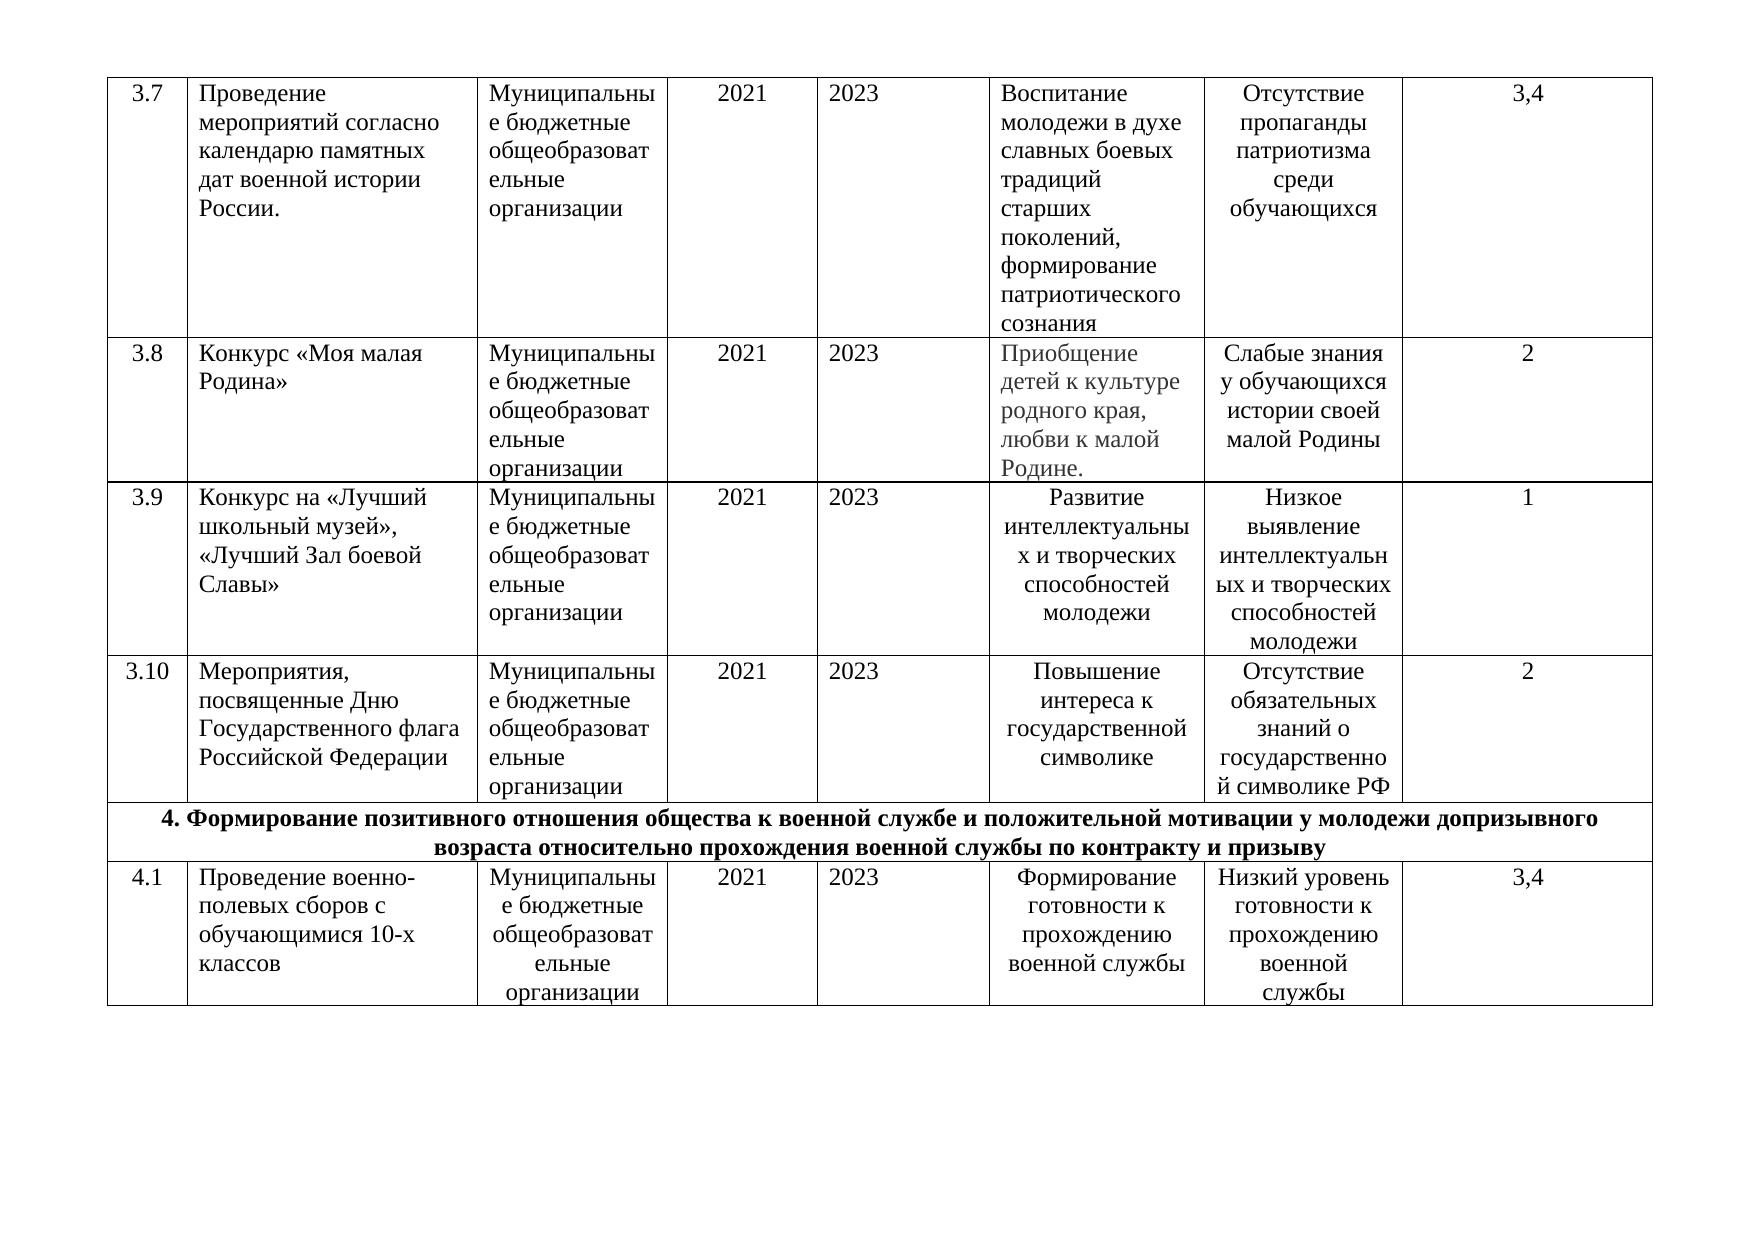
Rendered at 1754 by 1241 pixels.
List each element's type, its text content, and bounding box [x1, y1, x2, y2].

table_cell Конкурс «Моя малая Родина» [188, 338, 477, 481]
table_cell Проведение мероприятий согласно календарю памятных дат военной истории России. [188, 78, 477, 337]
table_cell 2021 [668, 656, 817, 802]
table_cell Отсутствие обязательных знаний о государственной символике РФ [1205, 656, 1402, 802]
table_cell 3.10 [108, 656, 187, 802]
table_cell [478, 78, 667, 337]
table_cell Муниципальные бюджетные общеобразовательные организации [478, 338, 667, 481]
table_cell Формирование готовности к прохождению военной службы [990, 862, 1204, 1005]
table_cell Развитие интеллектуальных и творческих способностей молодежи [990, 483, 1204, 655]
table_cell 2021 [668, 338, 817, 481]
table_cell 2021 [668, 862, 817, 1005]
table_cell 1 [1403, 483, 1652, 655]
table_cell 3.9 [108, 483, 187, 655]
table_cell Проведение военно-полевых сборов с обучающимися 10-х классов [188, 862, 477, 1005]
table_cell 2021 [668, 78, 817, 337]
table_cell 2021 [668, 483, 817, 655]
table_cell 2023 [818, 78, 989, 337]
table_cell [990, 78, 1204, 337]
table_cell 2023 [818, 862, 989, 1005]
table_cell 3,4 [1403, 78, 1652, 337]
table_cell 2 [1403, 338, 1652, 481]
table_cell Муниципальные бюджетные общеобразовательные организации [478, 862, 667, 1005]
table_cell 2023 [818, 483, 989, 655]
table_cell 3.8 [108, 338, 187, 481]
table_cell 4. Формирование позитивного отношения общества к военной службе и положительной мотивации у молодежи допризывного возраста относительно прохождения военной службы по контракту и призыву [108, 803, 1652, 861]
table_cell Повышение интереса к государственной символике [990, 656, 1204, 802]
table_cell Муниципальные бюджетные общеобразовательные организации [478, 656, 667, 802]
table_cell Низкое выявление интеллектуальных и творческих способностей молодежи [1205, 483, 1402, 655]
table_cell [1205, 78, 1402, 337]
table_cell Мероприятия, посвященные Дню Государственного флага Российской Федерации [188, 656, 477, 802]
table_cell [1205, 862, 1402, 1005]
table_cell 2 [1403, 656, 1652, 802]
table_cell Слабые знания у обучающихся истории своей малой Родины [1205, 338, 1402, 481]
table_cell 2023 [818, 656, 989, 802]
table_cell Приобщение детей к культуре родного края, любви к малой Родине. [1084, 338, 1204, 481]
table_cell Муниципальные бюджетные общеобразовательные организации [478, 483, 667, 655]
table_cell 4.1 [108, 862, 187, 1005]
table_cell 3,4 [1403, 862, 1652, 1005]
table_cell 2023 [818, 338, 989, 481]
table_cell Конкурс на «Лучший школьный музей», «Лучший Зал боевой Славы» [188, 483, 477, 655]
table_cell 3.7 [108, 78, 187, 337]
